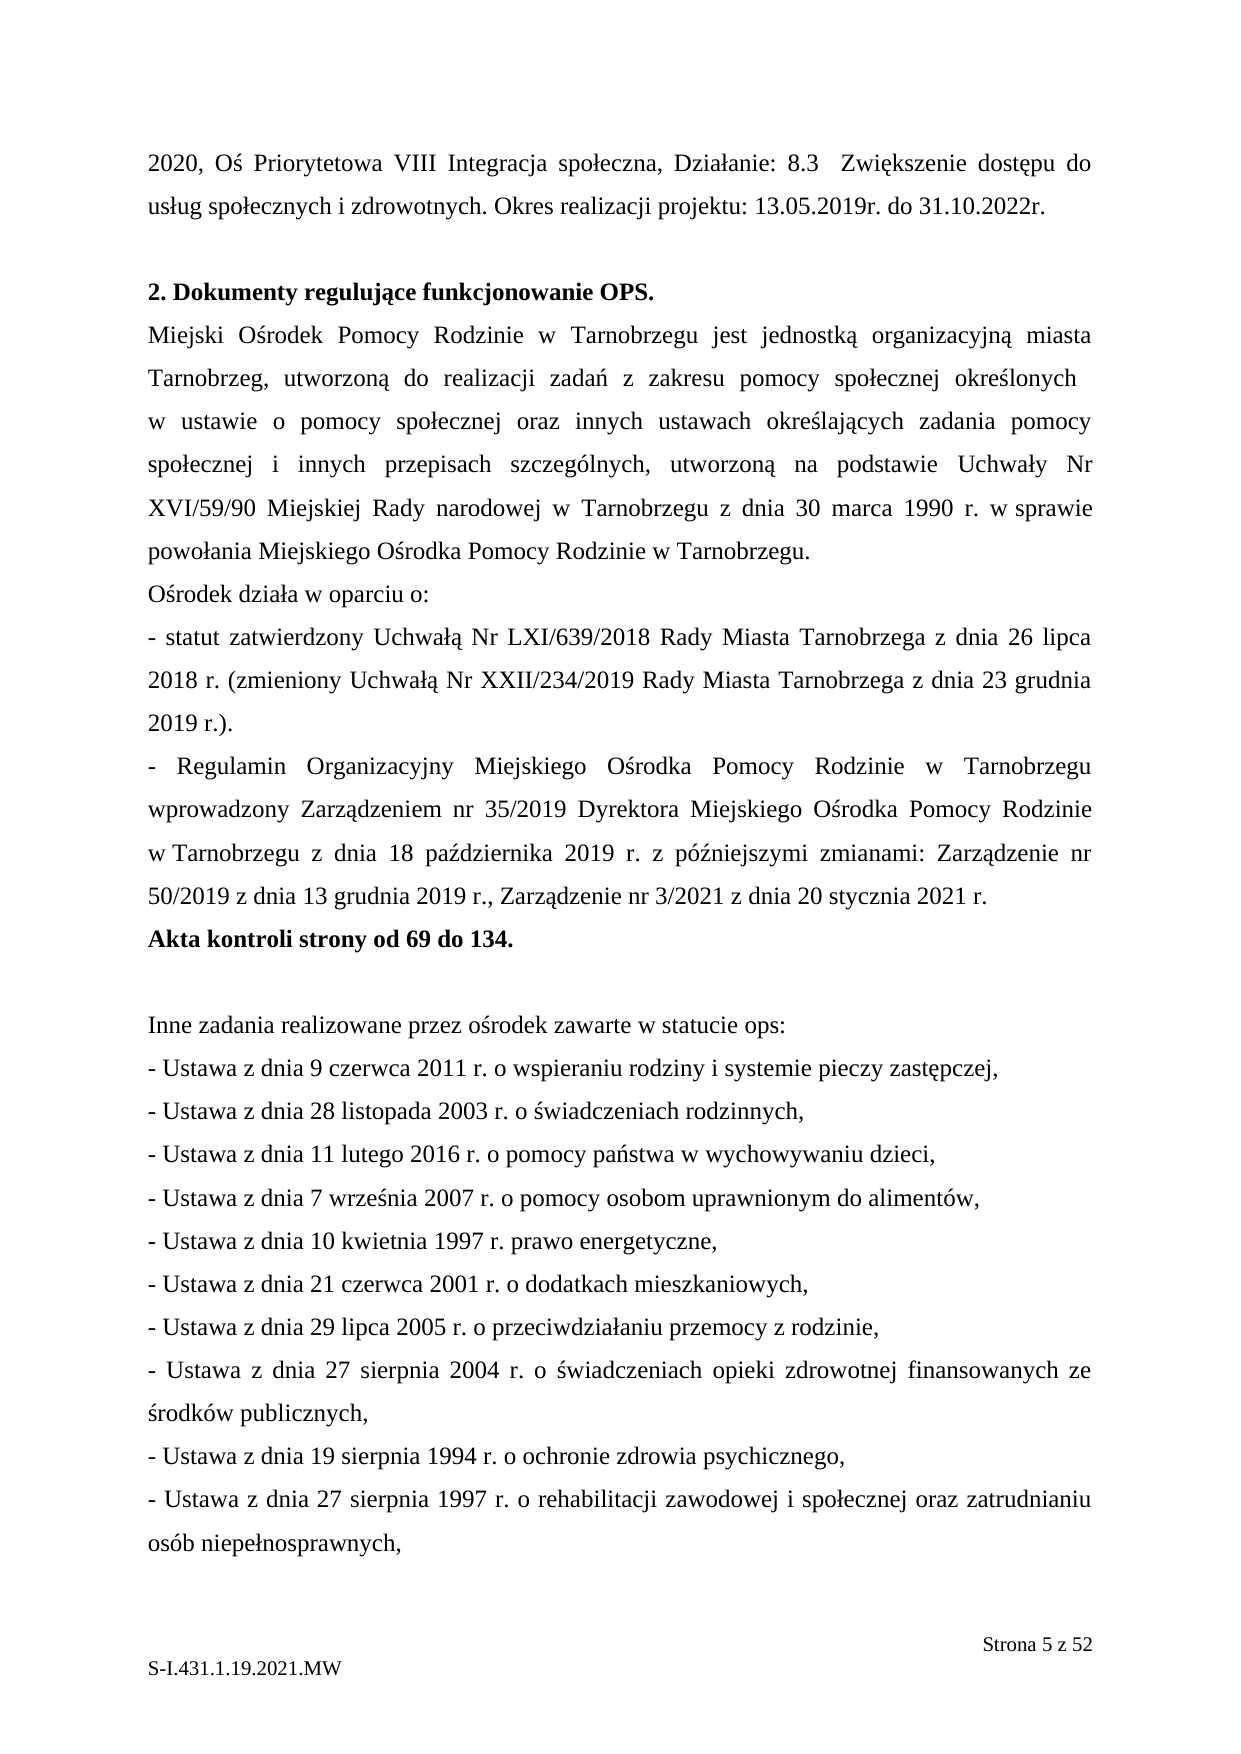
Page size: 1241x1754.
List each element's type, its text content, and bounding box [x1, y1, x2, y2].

text - Ustawa z dnia 29 lipca 2005 r. o przeciwdziałaniu przemocy z rodzinie, [148, 1312, 1093, 1341]
text - Ustawa z dnia 11 lutego 2016 r. o pomocy państwa w wychowywaniu dzieci, [148, 1139, 1093, 1168]
text Akta kontroli strony od 69 do 134. [148, 924, 1093, 953]
text - Ustawa z dnia 21 czerwca 2001 r. o dodatkach mieszkaniowych, [148, 1269, 1093, 1298]
text - Ustawa z dnia 9 czerwca 2011 r. o wspieraniu rodziny i systemie pieczy zastępczej, [148, 1053, 1093, 1082]
text - Regulamin Organizacyjny Miejskiego Ośrodka Pomocy Rodzinie w Tarnobrzegu wprowadzony Zarządzeniem nr 35/2019 Dyrektora Miejskiego Ośrodka Pomocy Rodzinie w Tarnobrzegu z dnia 18 października 2019 r. z późniejszymi zmianami: Zarządzenie nr 50/2019 z dnia 13 grudnia 2019 r., Zarządzenie nr 3/2021 z dnia 20 stycznia 2021 r. [148, 751, 1093, 909]
text - Ustawa z dnia 28 listopada 2003 r. o świadczeniach rodzinnych, [148, 1096, 1093, 1125]
text - Ustawa z dnia 27 sierpnia 2004 r. o świadczeniach opieki zdrowotnej finansowanych ze środków publicznych, [148, 1355, 1093, 1427]
text - Ustawa z dnia 7 września 2007 r. o pomocy osobom uprawnionym do alimentów, [148, 1183, 1093, 1211]
text Inne zadania realizowane przez ośrodek zawarte w statucie ops: [148, 1010, 1093, 1039]
text - Ustawa z dnia 19 sierpnia 1994 r. o ochronie zdrowia psychicznego, [148, 1441, 1093, 1470]
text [148, 148, 1093, 219]
text - statut zatwierdzony Uchwałą Nr LXI/639/2018 Rady Miasta Tarnobrzega z dnia 26 lipca 2018 r. (zmieniony Uchwałą Nr XXII/234/2019 Rady Miasta Tarnobrzega z dnia 23 grudnia 2019 r.). [148, 622, 1093, 737]
text 2. Dokumenty regulujące funkcjonowanie OPS. [148, 277, 1093, 306]
text - Ustawa z dnia 27 sierpnia 1997 r. o rehabilitacji zawodowej i społecznej oraz zatrudnianiu osób niepełnosprawnych, [148, 1484, 1093, 1556]
text Ośrodek działa w oparciu o: [148, 579, 1093, 608]
text Miejski Ośrodek Pomocy Rodzinie w Tarnobrzegu jest jednostką organizacyjną miasta Tarnobrzeg, utworzoną do realizacji zadań z zakresu pomocy społecznej określonych w ustawie o pomocy społecznej oraz innych ustawach określających zadania pomocy społecznej i innych przepisach szczególnych, utworzoną na podstawie Uchwały Nr XVI/59/90 Miejskiej Rady narodowej w Tarnobrzegu z dnia 30 marca 1990 r. w sprawie powołania Miejskiego Ośrodka Pomocy Rodzinie w Tarnobrzegu. [148, 320, 1093, 564]
text - Ustawa z dnia 10 kwietnia 1997 r. prawo energetyczne, [148, 1226, 1093, 1254]
